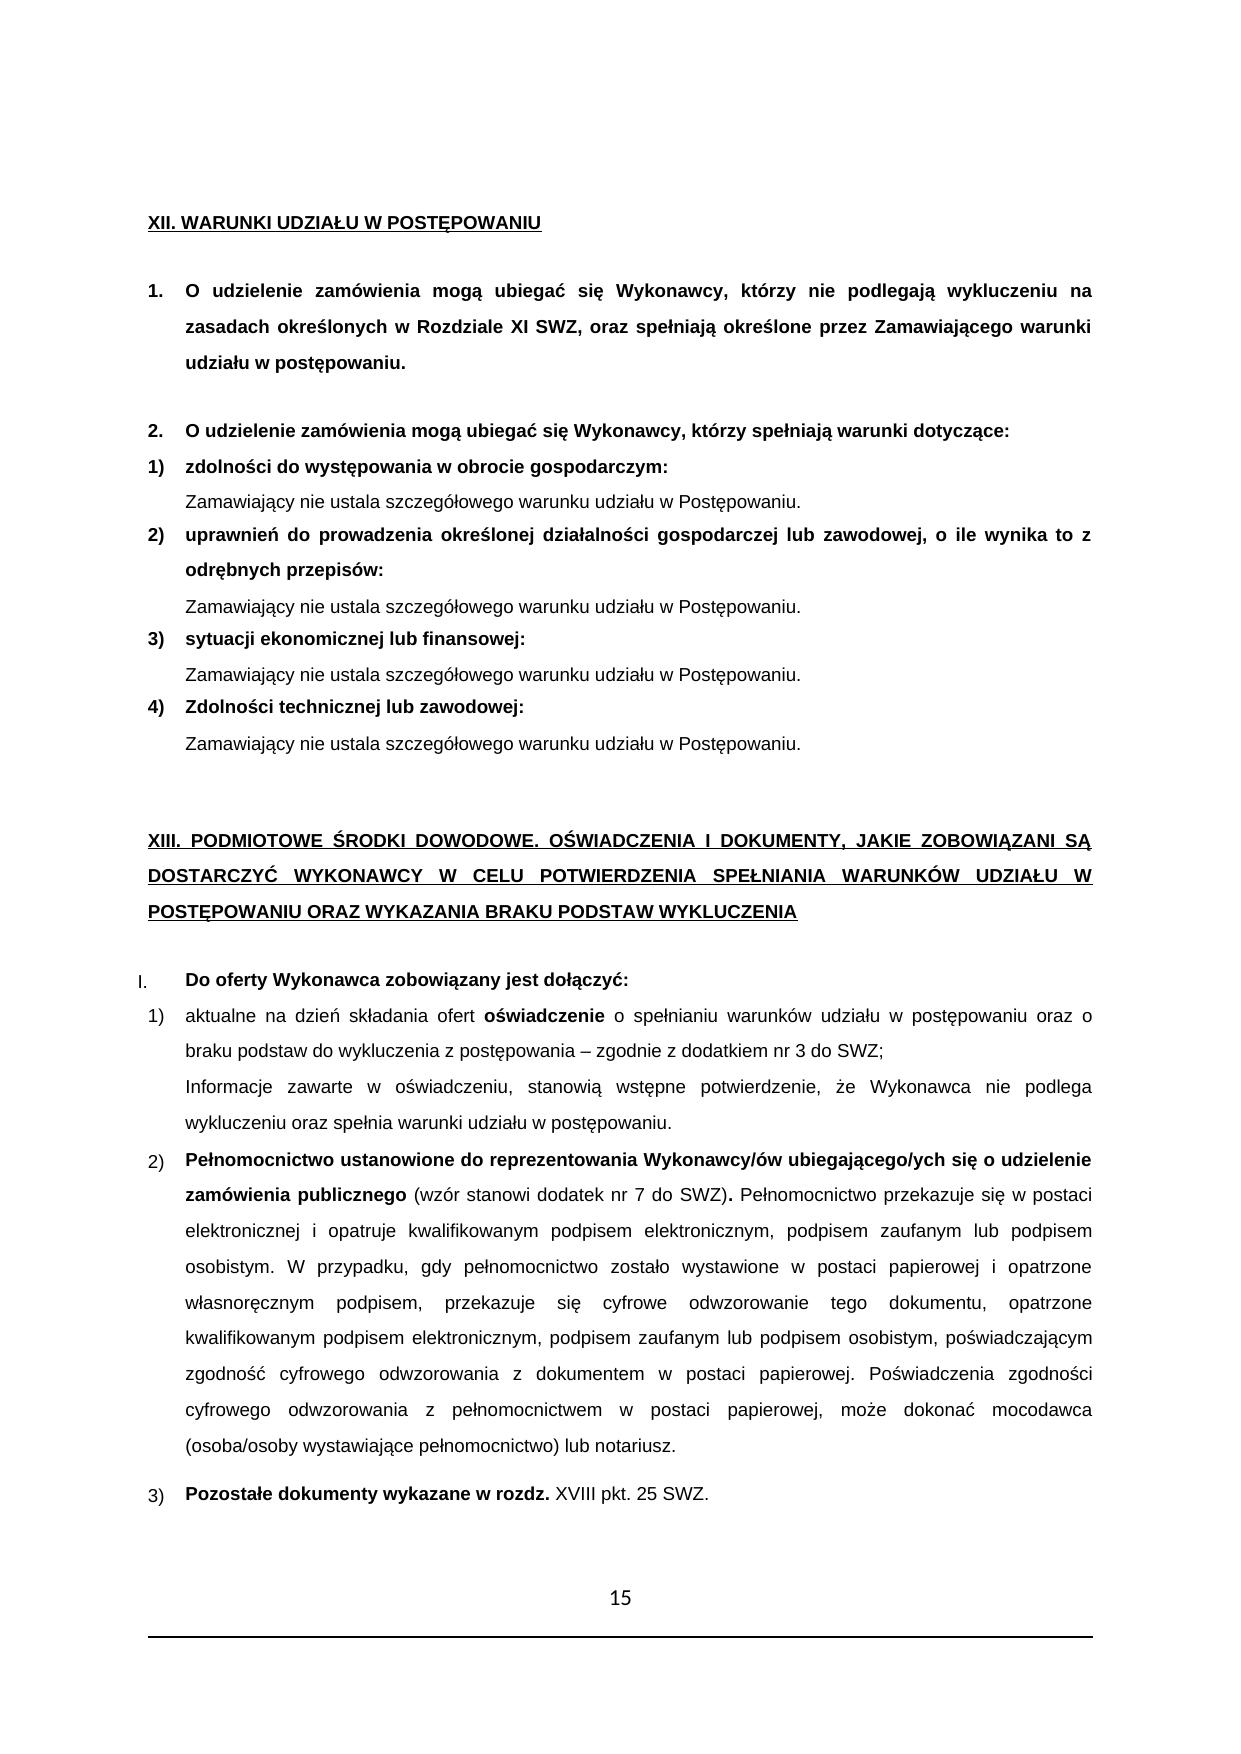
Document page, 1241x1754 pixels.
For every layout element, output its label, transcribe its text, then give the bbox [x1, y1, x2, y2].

text Informacje zawarte w oświadczeniu, stanowią wstępne potwierdzenie, że Wykonawca nie podlega wykluczeniu oraz spełnia warunki udziału w postępowaniu. [185, 1076, 1093, 1136]
list uprawnień do prowadzenia określonej działalności gospodarczej lub zawodowej, o ile wynika to z odrębnych przepisów: [148, 523, 1093, 584]
list Zamawiający nie ustala szczegółowego warunku udziału w Postępowaniu. [185, 664, 1093, 686]
list aktualne na dzień składania ofert oświadczenie o spełnianiu warunków udziału w postępowaniu oraz o braku podstaw do wykluczenia z postępowania – zgodnie z dodatkiem nr 3 do SWZ; [148, 1004, 1093, 1064]
list Pełnomocnictwo ustanowione do reprezentowania Wykonawcy/ów ubiegającego/ych się o udzielenie zamówienia publicznego (wzór stanowi dodatek nr 7 do SWZ). Pełnomocnictwo przekazuje się w postaci elektronicznej i opatruje kwalifikowanym podpisem elektronicznym, podpisem zaufanym lub podpisem osobistym. W przypadku, gdy pełnomocnictwo zostało wystawione w postaci papierowej i opatrzone własnoręcznym podpisem, przekazuje się cyfrowe odwzorowanie tego dokumentu, opatrzone kwalifikowanym podpisem elektronicznym, podpisem zaufanym lub podpisem osobistym, poświadczającym zgodność cyfrowego odwzorowania z dokumentem w postaci papierowej. Poświadczenia zgodności cyfrowego odwzorowania z pełnomocnictwem w postaci papierowej, może dokonać mocodawca (osoba/osoby wystawiające pełnomocnictwo) lub notariusz. [148, 1148, 1093, 1458]
list Do oferty Wykonawca zobowiązany jest dołączyć: [148, 969, 1093, 993]
list Zamawiający nie ustala szczegółowego warunku udziału w Postępowaniu. [185, 596, 1093, 617]
list O udzielenie zamówienia mogą ubiegać się Wykonawcy, którzy nie podlegają wykluczeniu na zasadach określonych w Rozdziale XI SWZ, oraz spełniają określone przez Zamawiającego warunki udziału w postępowaniu. [148, 280, 1093, 376]
list Zamawiający nie ustala szczegółowego warunku udziału w Postępowaniu. [185, 491, 1093, 513]
list O udzielenie zamówienia mogą ubiegać się Wykonawcy, którzy spełniają warunki dotyczące: [148, 420, 1093, 443]
text XII. WARUNKI UDZIAŁU W POSTĘPOWANIU [148, 212, 1093, 236]
text XIII. PODMIOTOWE ŚRODKI DOWODOWE. OŚWIADCZENIA I DOKUMENTY, JAKIE ZOBOWIĄZANI SĄ DOSTARCZYĆ WYKONAWCY W CELU POTWIERDZENIA SPEŁNIANIA WARUNKÓW UDZIAŁU W POSTĘPOWANIU ORAZ WYKAZANIA BRAKU PODSTAW WYKLUCZENIA [148, 829, 1093, 884]
list Zdolności technicznej lub zawodowej: [148, 696, 1093, 720]
list zdolności do występowania w obrocie gospodarczym: [148, 455, 1093, 479]
list Zamawiający nie ustala szczegółowego warunku udziału w Postępowaniu. [185, 732, 1093, 754]
text XIII. PODMIOTOWE ŚRODKI DOWODOWE. OŚWIADCZENIA I DOKUMENTY, JAKIE ZOBOWIĄZANI SĄ DOSTARCZYĆ WYKONAWCY W CELU POTWIERDZENIA SPEŁNIANIA WARUNKÓW UDZIAŁU W POSTĘPOWANIU ORAZ WYKAZANIA BRAKU PODSTAW WYKLUCZENIA [148, 885, 1093, 925]
list Pozostałe dokumenty wykazane w rozdz. XVIII pkt. 25 SWZ. [148, 1483, 1093, 1506]
list sytuacji ekonomicznej lub finansowej: [148, 628, 1093, 652]
